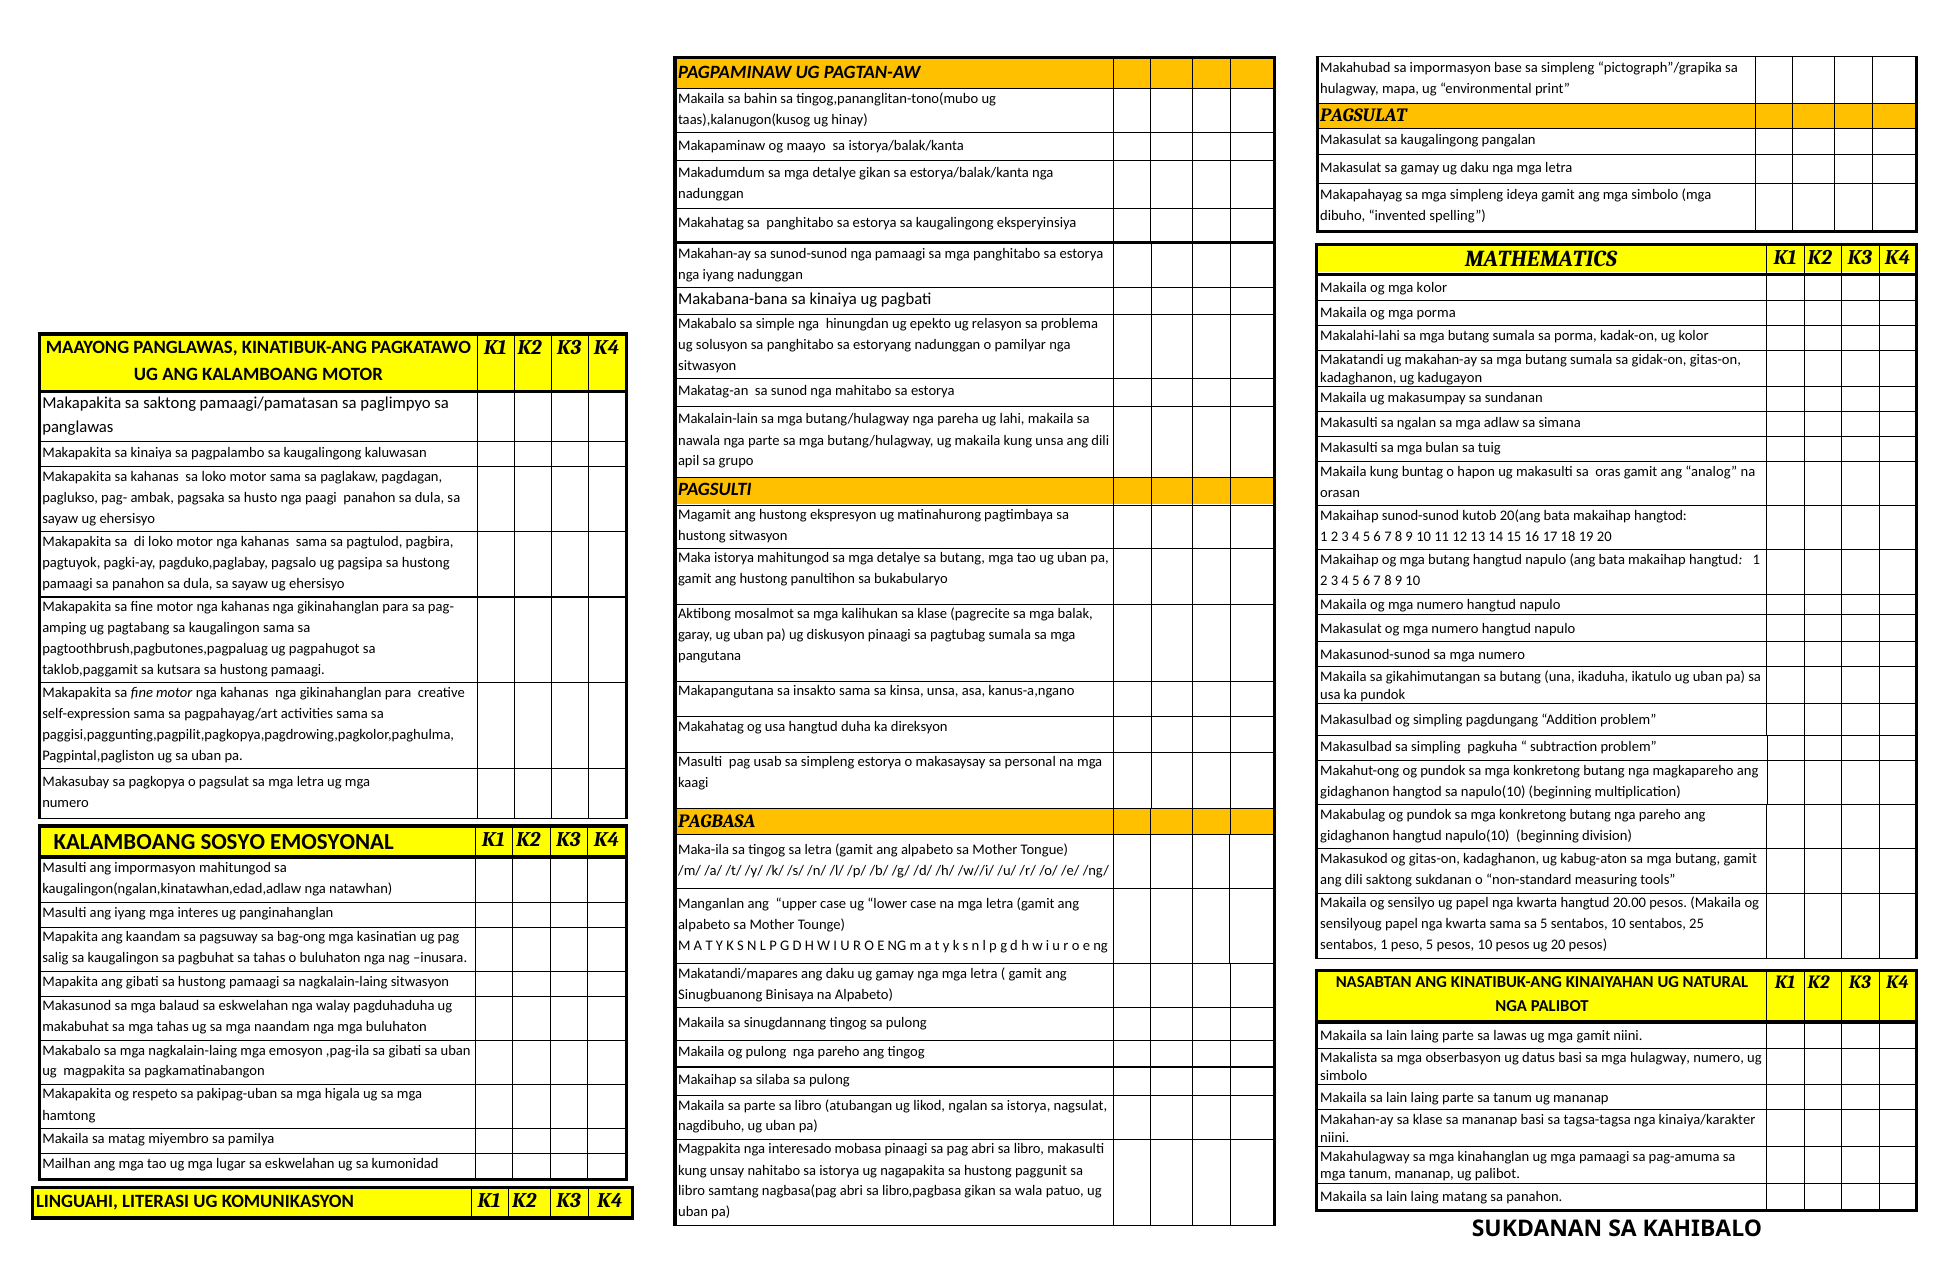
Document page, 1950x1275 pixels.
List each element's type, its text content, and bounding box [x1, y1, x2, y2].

table_cell [1114, 682, 1151, 716]
table_cell [1805, 1147, 1841, 1182]
table_cell Makahan-ay sa sunod-sunod nga pamaagi sa mga panghitabo sa estorya nga iyang nadunggan [677, 244, 1113, 287]
table_cell Magpakita nga interesado mobasa pinaagi sa pag abri sa libro, makasulti kung unsay nahitabo sa istorya ug nagapakita sa hustong paggunit sa libro samtang nagbasa(pag abri sa libro,pagbasa gikan sa wala patuo, ug uban pa) [677, 1140, 1113, 1225]
table_cell [1193, 753, 1230, 807]
table_cell [1873, 57, 1915, 103]
table_cell [1805, 704, 1841, 735]
table_cell Makaihap og mga butang hangtud napulo (ang bata makaihap hangtud: 1 2 3 4 5 6 7 8 9 10 [1318, 550, 1766, 593]
table_cell Magamit ang hustong ekspresyon ug matinahurong pagtimbaya sa hustong sitwasyon [677, 506, 1113, 548]
table_cell [588, 997, 625, 1040]
table_cell [476, 903, 512, 927]
table_cell Makaila sa lain laing parte sa lawas ug mga gamit niini. [1318, 1024, 1766, 1047]
table_cell Mapakita ang gibati sa hustong pamaagi sa nagkalain-laing sitwasyon [41, 972, 475, 996]
table_cell [1231, 717, 1273, 751]
table_cell [589, 442, 625, 466]
table_cell [513, 1154, 550, 1178]
table_cell Makasulat og mga numero hangtud napulo [1318, 615, 1766, 641]
table_cell [1114, 1068, 1150, 1095]
table_cell [478, 683, 514, 768]
table_cell [1873, 104, 1915, 128]
table_cell [551, 928, 587, 971]
table_cell [1231, 1068, 1273, 1095]
table_cell [513, 1085, 550, 1128]
table_cell Makabalo sa simple nga hinungdan ug epekto ug relasyon sa problema ug solusyon sa panghitabo sa estoryang nadunggan o pamilyar nga sitwasyon [677, 315, 1113, 378]
table_cell [1805, 805, 1841, 848]
table_cell [1152, 549, 1192, 604]
table_cell [1231, 809, 1273, 834]
table_cell Makasukod og gitas-on, kadaghanon, ug kabug-aton sa mga butang, gamit ang dili saktong sukdanan o “non-standard measuring tools” [1318, 849, 1766, 892]
table_cell [1805, 351, 1841, 386]
table_cell [1231, 89, 1273, 132]
table_cell [1835, 57, 1872, 103]
table_header K3 [551, 828, 587, 855]
table_cell [589, 393, 625, 441]
table_cell Makasulbad og simpling pagdungang “Addition problem” [1318, 704, 1766, 735]
table_cell [1193, 244, 1230, 287]
table_cell [1805, 1110, 1841, 1146]
table_cell [552, 442, 588, 466]
table_cell [1193, 209, 1230, 241]
table_cell [1231, 1008, 1273, 1040]
table_cell [1193, 682, 1230, 716]
table_cell [1193, 288, 1230, 313]
table_cell [1114, 161, 1150, 207]
table_cell [1193, 161, 1230, 207]
table_cell [1152, 753, 1192, 807]
table_cell [1835, 155, 1872, 182]
table_cell [476, 1154, 512, 1178]
table_cell PAGSULTI [677, 478, 1113, 504]
table_cell [1767, 805, 1804, 848]
table_cell Aktibong mosalmot sa mga kalihukan sa klase (pagrecite sa mga balak, garay, ug uban pa) ug diskusyon pinaagi sa pagtubag sumala sa mga pangutana [677, 605, 1113, 681]
table_cell [1880, 1147, 1915, 1182]
table_cell [551, 1041, 587, 1084]
table_cell [1880, 642, 1915, 666]
table_cell [589, 683, 625, 768]
table_header MAAYONG PANGLAWAS, KINATIBUK-ANG PAGKATAWO UG ANG KALAMBOANG MOTOR [41, 336, 477, 390]
table_cell PAGPAMINAW UG PAGTAN-AW [677, 59, 1113, 88]
table_cell [1114, 1041, 1150, 1066]
table_cell [1767, 849, 1804, 892]
table_cell Makalista sa mga obserbasyon ug datus basi sa mga hulagway, numero, ug simbolo [1318, 1049, 1766, 1084]
table_cell [1193, 1008, 1230, 1040]
table_cell [1842, 301, 1879, 324]
table_cell [1114, 809, 1150, 834]
table_cell [1842, 849, 1879, 892]
table_cell [476, 1129, 512, 1153]
table_cell [1842, 412, 1879, 436]
table_cell Makabalo sa mga nagkalain-laing mga emosyon ,pag-ila sa gibati sa uban ug magpakita sa pagkamatinabangon [41, 1041, 475, 1084]
table_cell [1842, 642, 1879, 666]
table_cell [1880, 550, 1915, 593]
table_cell [1880, 761, 1915, 804]
table_cell [478, 393, 514, 441]
table_cell [478, 467, 514, 531]
table_cell [476, 1041, 512, 1084]
table_header NASABTAN ANG KINATIBUK-ANG KINAIYAHAN UG NATURAL NGA PALIBOT [1318, 972, 1766, 1020]
table_cell [1231, 1041, 1273, 1066]
table_header K3 [1842, 246, 1879, 272]
table_cell [552, 467, 588, 531]
table_cell [1835, 104, 1872, 128]
table_cell [1231, 59, 1273, 88]
table_cell [551, 997, 587, 1040]
table_cell [1114, 209, 1150, 241]
table_cell [1193, 59, 1230, 88]
table_cell [1193, 478, 1230, 504]
table_cell [1842, 1085, 1879, 1109]
table_header K4 [1880, 246, 1915, 272]
table_cell [1767, 667, 1804, 703]
table_cell [1756, 57, 1792, 103]
table_cell Makahatag sa panghitabo sa estorya sa kaugalingong eksperyinsiya [677, 209, 1113, 241]
table_cell Makaila kung buntag o hapon ug makasulti sa oras gamit ang “analog” na orasan [1318, 462, 1766, 505]
table_cell [1151, 1140, 1192, 1225]
table_cell [1842, 326, 1879, 349]
table_cell Makaila sa matag miyembro sa pamilya [41, 1129, 475, 1153]
table_cell Makaila sa parte sa libro (atubangan ug likod, ngalan sa istorya, nagsulat, nagdibuho, ug uban pa) [677, 1096, 1113, 1139]
table_cell [1193, 549, 1230, 604]
table_cell [1767, 550, 1804, 593]
table_cell [1767, 1110, 1804, 1146]
table_cell [1805, 1024, 1841, 1047]
table_cell [478, 769, 514, 818]
table_cell [1767, 462, 1804, 505]
table_cell [1151, 889, 1192, 963]
table_cell [515, 598, 551, 682]
table_cell [1767, 615, 1804, 641]
table_cell Makasulti sa mga bulan sa tuig [1318, 437, 1766, 461]
table_cell [1805, 595, 1841, 614]
table_cell [1767, 1024, 1804, 1047]
table_cell [1152, 605, 1192, 681]
table_cell [1842, 462, 1879, 505]
table_cell [1151, 59, 1192, 88]
table_cell [1880, 506, 1915, 549]
table_cell Makapakita sa kinaiya sa pagpalambo sa kaugalingong kaluwasan [41, 442, 477, 466]
table_cell [1842, 1147, 1879, 1182]
table_cell Masulti ang impormasyon mahitungod sa kaugalingon(ngalan,kinatawhan,edad,adlaw nga natawhan) [41, 859, 475, 902]
table_cell [1767, 412, 1804, 436]
table_cell [1842, 667, 1879, 703]
table_cell PAGBASA [677, 809, 1113, 834]
table_cell [1231, 478, 1273, 504]
table_cell [513, 997, 550, 1040]
table_cell [515, 683, 551, 768]
table_cell [1193, 315, 1230, 378]
table_cell [1880, 894, 1915, 957]
table_cell [1114, 59, 1150, 88]
table_cell [1152, 478, 1192, 504]
table_cell Makahan-ay sa klase sa mananap basi sa tagsa-tagsa nga kinaiya/karakter niini. [1318, 1110, 1766, 1146]
table_cell [1756, 155, 1792, 182]
table_cell [515, 442, 551, 466]
table_cell [1152, 244, 1192, 287]
table_cell [513, 1041, 550, 1084]
table_cell [1805, 736, 1841, 760]
table_cell [1805, 1085, 1841, 1109]
table_cell Makadumdum sa mga detalye gikan sa estorya/balak/kanta nga nadunggan [677, 161, 1113, 207]
table_cell [1193, 835, 1229, 888]
table_cell [1842, 351, 1879, 386]
table_cell [1793, 184, 1834, 229]
table_cell [1114, 835, 1150, 888]
table_cell [1114, 379, 1151, 406]
table_cell Makasulat sa kaugalingong pangalan [1319, 129, 1755, 154]
table_cell Makahulagway sa mga kinahanglan ug mga pamaagi sa pag-amuma sa mga tanum, mananap, ug palibot. [1318, 1147, 1766, 1182]
table_cell [1767, 437, 1804, 461]
table_cell [1842, 615, 1879, 641]
table_cell [1114, 133, 1150, 160]
table_cell [515, 467, 551, 531]
table_header K3 [551, 1189, 588, 1216]
table_cell [1767, 326, 1804, 349]
table_header K2 [509, 1189, 550, 1216]
table_cell [1880, 595, 1915, 614]
table_cell [1767, 894, 1804, 957]
table_cell Makaila ug makasumpay sa sundanan [1318, 387, 1766, 411]
table_header K2 [1805, 972, 1841, 1020]
table_cell [1842, 1110, 1879, 1146]
table_cell Makahatag og usa hangtud duha ka direksyon [677, 717, 1113, 751]
table_cell [1842, 595, 1879, 614]
table_cell [1756, 184, 1792, 229]
table_cell [1114, 549, 1151, 604]
table_cell Makahut-ong og pundok sa mga konkretong butang nga magkapareho ang gidaghanon hangtod sa napulo(10) (beginning multiplication) [1318, 761, 1767, 804]
table_cell [1114, 1008, 1150, 1040]
table_header MATHEMATICS [1318, 246, 1766, 272]
table_cell Makasunod-sunod sa mga numero [1318, 642, 1766, 666]
table_cell [1842, 1024, 1879, 1047]
table_cell [478, 442, 514, 466]
table_cell [1842, 736, 1879, 760]
table_cell [589, 598, 625, 682]
table_cell [1873, 155, 1915, 182]
table_cell [1880, 704, 1915, 735]
table_cell [476, 972, 512, 996]
table_cell [1805, 849, 1841, 892]
table_cell [588, 903, 625, 927]
table_cell [476, 859, 512, 902]
table_cell [1114, 478, 1151, 504]
table_cell [1767, 276, 1804, 299]
table_cell [1880, 805, 1915, 848]
table_cell [1230, 835, 1273, 888]
table_cell [513, 859, 550, 902]
table_cell [1805, 387, 1841, 411]
table_cell [1880, 437, 1915, 461]
table_cell [1767, 1049, 1804, 1084]
table_cell [1152, 717, 1192, 751]
table_cell [1768, 736, 1804, 760]
table_cell Makaila sa gikahimutangan sa butang (una, ikaduha, ikatulo ug uban pa) sa usa ka pundok [1318, 667, 1766, 703]
table_cell [1230, 889, 1273, 963]
table_header K1 [1767, 246, 1804, 272]
table_cell [1193, 379, 1230, 406]
table_cell [1114, 889, 1150, 963]
table_cell [1193, 964, 1230, 1007]
table_cell Makapakita sa saktong pamaagi/pamatasan sa paglimpyo sa panglawas [41, 393, 477, 441]
table_cell [1114, 244, 1151, 287]
table_cell [551, 972, 587, 996]
table_cell [1114, 288, 1151, 313]
table_cell [588, 928, 625, 971]
table_cell Makatandi/mapares ang daku ug gamay nga mga letra ( gamit ang Sinugbuanong Binisaya na Alpabeto) [677, 964, 1113, 1007]
table_cell [1842, 437, 1879, 461]
table_cell [1114, 753, 1151, 807]
table_cell [1231, 506, 1273, 548]
table_cell [1880, 1024, 1915, 1047]
table_cell Makapakita sa kahanas sa loko motor sama sa paglakaw, pagdagan, paglukso, pag- ambak, pagsaka sa husto nga paagi panahon sa dula, sa sayaw ug ehersisyo [41, 467, 477, 531]
table_cell [1151, 1041, 1192, 1066]
table_cell [1767, 301, 1804, 324]
table_cell [1805, 894, 1841, 957]
table_cell [1805, 550, 1841, 593]
table_cell [588, 972, 625, 996]
table_cell [1842, 1049, 1879, 1084]
table_cell Makaila og sensilyo ug papel nga kwarta hangtud 20.00 pesos. (Makaila og sensilyoug papel nga kwarta sama sa 5 sentabos, 10 sentabos, 25 sentabos, 1 peso, 5 pesos, 10 pesos ug 20 pesos) [1318, 894, 1766, 957]
table_header K4 [589, 336, 625, 390]
table_cell [1756, 129, 1792, 154]
table_header K2 [513, 828, 550, 855]
table_cell [478, 598, 514, 682]
table_cell [551, 859, 587, 902]
table_cell [1880, 301, 1915, 324]
table_cell Makasunod sa mga balaud sa eskwelahan nga walay pagduhaduha ug makabuhat sa mga tahas ug sa mga naandam nga mga buluhaton [41, 997, 475, 1040]
table_cell Makaila sa sinugdannang tingog sa pulong [677, 1008, 1113, 1040]
table_cell Makaila og pulong nga pareho ang tingog [677, 1041, 1113, 1066]
table_cell [588, 1041, 625, 1084]
table_header K1 [472, 1189, 508, 1216]
table_cell Makaila sa lain laing parte sa tanum ug mananap [1318, 1085, 1766, 1109]
table_header K3 [552, 336, 588, 390]
table_cell [1114, 964, 1150, 1007]
table_cell [1151, 835, 1192, 888]
table_cell [1880, 351, 1915, 386]
table_cell [1835, 129, 1872, 154]
table_cell Makapahayag sa mga simpleng ideya gamit ang mga simbolo (mga dibuho, “invented spelling”) [1319, 184, 1755, 229]
table_cell Makaila sa bahin sa tingog,pananglitan-tono(mubo ug taas),kalanugon(kusog ug hinay) [677, 89, 1113, 132]
table_cell [1114, 315, 1151, 378]
table_cell [1880, 1049, 1915, 1084]
table_header K1 [1767, 972, 1804, 1020]
table_cell [1793, 129, 1834, 154]
table_cell [552, 769, 588, 818]
table_cell PAGSULAT [1319, 104, 1755, 128]
table_cell [1193, 1068, 1230, 1095]
table_cell [1114, 89, 1150, 132]
table_cell [552, 393, 588, 441]
table_cell [1835, 184, 1872, 229]
table_cell [1767, 1184, 1804, 1209]
table_cell [588, 859, 625, 902]
table_cell [1767, 704, 1804, 735]
table_cell [1805, 1184, 1841, 1209]
table_cell [1152, 506, 1192, 548]
table_cell [1151, 964, 1192, 1007]
table_cell [1151, 161, 1192, 207]
table_header K1 [478, 336, 514, 390]
table_header K2 [515, 336, 551, 390]
table_cell Makasubay sa pagkopya o pagsulat sa mga letra ug mga numero [41, 769, 477, 818]
table_cell [588, 1154, 625, 1178]
table_cell [1767, 387, 1804, 411]
table_cell [1152, 379, 1192, 406]
table_cell [589, 532, 625, 596]
table_cell [589, 769, 625, 818]
table_cell [1114, 506, 1151, 548]
table_cell [1793, 155, 1834, 182]
table_cell [515, 532, 551, 596]
table_cell [1767, 1147, 1804, 1182]
table_cell Makapangutana sa insakto sama sa kinsa, unsa, asa, kanus-a,ngano [677, 682, 1113, 716]
table_cell [1114, 1140, 1150, 1225]
table_cell [1805, 462, 1841, 505]
table_cell [1842, 805, 1879, 848]
table_cell [1193, 133, 1230, 160]
table_cell [1193, 1096, 1230, 1139]
table_cell [513, 903, 550, 927]
table_cell [1767, 506, 1804, 549]
table_cell [1231, 682, 1273, 716]
table_cell [478, 532, 514, 596]
table_cell [1842, 894, 1879, 957]
table_cell [1152, 682, 1192, 716]
table_cell [1767, 351, 1804, 386]
table_cell [1231, 1140, 1273, 1225]
table_cell [1231, 407, 1273, 477]
table_cell [1880, 849, 1915, 892]
table_cell [1880, 667, 1915, 703]
table_cell [1193, 89, 1230, 132]
table_cell [1152, 288, 1192, 313]
table_cell [513, 1129, 550, 1153]
table_cell Makapakita sa fine motor nga kahanas nga gikinahanglan para creative self-expression sama sa pagpahayag/art activities sama sa paggisi,paggunting,pagpilit,pagkopya,pagdrowing,pagkolor,paghulma, Pagpintal,pagliston ug sa uban pa. [41, 683, 477, 768]
table_cell [1231, 288, 1273, 313]
table_cell [1231, 315, 1273, 378]
table_cell [1152, 407, 1192, 477]
table_cell [1151, 89, 1192, 132]
table_cell Makasulbad sa simpling pagkuha “ subtraction problem” [1318, 736, 1767, 760]
table_cell [1805, 412, 1841, 436]
table_cell Masulti ang iyang mga interes ug panginahanglan [41, 903, 475, 927]
table_cell [476, 997, 512, 1040]
table_cell [1880, 736, 1915, 760]
table_cell [1231, 753, 1273, 807]
text SUKDANAN SA KAHIBALO [1397, 1212, 1912, 1243]
table_cell [1880, 1184, 1915, 1209]
table_cell [1805, 301, 1841, 324]
table_header K1 [476, 828, 512, 855]
table_cell [1842, 704, 1879, 735]
table_cell [1193, 506, 1230, 548]
table_header K2 [1805, 246, 1841, 272]
table_cell [1151, 1068, 1192, 1095]
table_cell [1805, 667, 1841, 703]
table_cell Makaihap sunod-sunod kutob 20(ang bata makaihap hangtod: 1 2 3 4 5 6 7 8 9 10 11 12 13 14 15 16 17 18 19 20 [1318, 506, 1766, 549]
table_header K4 [589, 1189, 631, 1216]
table_cell [1768, 761, 1804, 804]
table_cell Makapaminaw og maayo sa istorya/balak/kanta [677, 133, 1113, 160]
table_cell Makapakita sa di loko motor nga kahanas sama sa pagtulod, pagbira, pagtuyok, pagki-ay, pagduko,paglabay, pagsalo ug pagsipa sa hustong pamaagi sa panahon sa dula, sa sayaw ug ehersisyo [41, 532, 477, 596]
table_cell [552, 598, 588, 682]
table_cell [1152, 315, 1192, 378]
table_cell [1193, 889, 1229, 963]
table_cell Makaila og mga kolor [1318, 276, 1766, 299]
table_cell Makalain-lain sa mga butang/hulagway nga pareha ug lahi, makaila sa nawala nga parte sa mga butang/hulagway, ug makaila kung unsa ang dili apil sa grupo [677, 407, 1113, 477]
table_cell [1805, 437, 1841, 461]
table_cell Makaihap sa silaba sa pulong [677, 1068, 1113, 1095]
table_cell [1880, 412, 1915, 436]
table_cell [1873, 184, 1915, 229]
table_cell [515, 769, 551, 818]
table_cell [1880, 326, 1915, 349]
table_header K4 [1880, 972, 1915, 1020]
table_cell [1805, 506, 1841, 549]
table_cell [552, 683, 588, 768]
table_cell [1842, 276, 1879, 299]
table_cell Makasulat sa gamay ug daku nga mga letra [1319, 155, 1755, 182]
table_cell [1805, 326, 1841, 349]
table_cell [515, 393, 551, 441]
table_cell [1805, 1049, 1841, 1084]
table_cell [1151, 1008, 1192, 1040]
table_cell [551, 1154, 587, 1178]
table_header KALAMBOANG SOSYO EMOSYONAL [41, 828, 475, 855]
table_cell [1114, 407, 1151, 477]
table_cell [1114, 1096, 1150, 1139]
table_cell [1151, 133, 1192, 160]
table_cell Makapakita sa fine motor nga kahanas nga gikinahanglan para sa pag-amping ug pagtabang sa kaugalingon sama sa pagtoothbrush,pagbutones,pagpaluag ug pagpahugot sa taklob,paggamit sa kutsara sa hustong pamaagi. [41, 598, 477, 682]
table_cell Makaila sa lain laing matang sa panahon. [1318, 1184, 1766, 1209]
table_cell [1880, 615, 1915, 641]
table_cell [1842, 1184, 1879, 1209]
table_cell [1767, 1085, 1804, 1109]
table_cell [1231, 133, 1273, 160]
table_cell [1873, 129, 1915, 154]
table_cell Maka-ila sa tingog sa letra (gamit ang alpabeto sa Mother Tongue) /m/ /a/ /t/ /y/ /k/ /s/ /n/ /l/ /p/ /b/ /g/ /d/ /h/ /w//i/ /u/ /r/ /o/ /e/ /ng/ [677, 835, 1113, 888]
table_cell [1805, 276, 1841, 299]
table_cell [1842, 387, 1879, 411]
table_header K4 [588, 828, 625, 855]
table_cell Mailhan ang mga tao ug mga lugar sa eskwelahan ug sa kumonidad [41, 1154, 475, 1178]
table_cell [1231, 209, 1273, 241]
table_cell [513, 972, 550, 996]
table_cell [1114, 717, 1151, 751]
table_cell [1193, 1140, 1230, 1225]
table_cell [551, 1085, 587, 1128]
table_cell [1151, 1096, 1192, 1139]
table_cell [1756, 104, 1792, 128]
table_cell [1193, 407, 1230, 477]
table_cell [1842, 550, 1879, 593]
table_cell [1767, 595, 1804, 614]
table_cell [1151, 209, 1192, 241]
table_cell Makatandi ug makahan-ay sa mga butang sumala sa gidak-on, gitas-on, kadaghanon, ug kadugayon [1318, 351, 1766, 386]
table_cell [1880, 462, 1915, 505]
table_cell Makaila og mga numero hangtud napulo [1318, 595, 1766, 614]
table_cell [589, 467, 625, 531]
table_cell Makasulti sa ngalan sa mga adlaw sa simana [1318, 412, 1766, 436]
table_cell [588, 1085, 625, 1128]
table_cell Makatag-an sa sunod nga mahitabo sa estorya [677, 379, 1113, 406]
table_cell [476, 928, 512, 971]
table_cell Makalahi-lahi sa mga butang sumala sa porma, kadak-on, ug kolor [1318, 326, 1766, 349]
table_cell Makahubad sa impormasyon base sa simpleng “pictograph”/grapika sa hulagway, mapa, ug “environmental print” [1319, 57, 1755, 103]
table_cell [1805, 615, 1841, 641]
table_cell [1231, 549, 1273, 604]
table_cell [476, 1085, 512, 1128]
table_cell [1114, 605, 1151, 681]
table_cell [513, 928, 550, 971]
table_cell [1880, 387, 1915, 411]
table_cell [1231, 379, 1273, 406]
table_cell [551, 903, 587, 927]
table_cell [1793, 104, 1834, 128]
table_cell [1193, 809, 1230, 834]
table_cell [1151, 809, 1192, 834]
table_cell [1793, 57, 1834, 103]
table_cell Manganlan ang “upper case ug “lower case na mga letra (gamit ang alpabeto sa Mother Tounge) M A T Y K S N L P G D H W I U R O E NG m a t y k s n l p g d h w i u r o e ng [677, 889, 1113, 963]
table_cell [1805, 642, 1841, 666]
table_cell Mapakita ang kaandam sa pagsuway sa bag-ong mga kasinatian ug pag salig sa kaugalingon sa pagbuhat sa tahas o buluhaton nga nag –inusara. [41, 928, 475, 971]
table_cell [1231, 605, 1273, 681]
table_cell [551, 1129, 587, 1153]
table_cell [1880, 1085, 1915, 1109]
table_cell [1193, 1041, 1230, 1066]
table_cell Makabulag og pundok sa mga konkretong butang nga pareho ang gidaghanon hangtud napulo(10) (beginning division) [1318, 805, 1766, 848]
table_cell [552, 532, 588, 596]
table_cell [1880, 276, 1915, 299]
table_cell [1193, 717, 1230, 751]
table_cell [1231, 1096, 1273, 1139]
table_cell [1231, 161, 1273, 207]
table_cell Makabana-bana sa kinaiya ug pagbati [677, 288, 1113, 313]
table_cell [1767, 642, 1804, 666]
table_cell [1842, 506, 1879, 549]
table_cell Makapakita og respeto sa pakipag-uban sa mga higala ug sa mga hamtong [41, 1085, 475, 1128]
table_cell [1193, 605, 1230, 681]
table_cell [1805, 761, 1841, 804]
table_header LINGUAHI, LITERASI UG KOMUNIKASYON [34, 1189, 471, 1216]
table_cell [588, 1129, 625, 1153]
table_cell [1231, 244, 1273, 287]
table_cell [1842, 761, 1879, 804]
table_cell Maka istorya mahitungod sa mga detalye sa butang, mga tao ug uban pa, gamit ang hustong panultihon sa bukabularyo [677, 549, 1113, 604]
table_cell [1231, 964, 1273, 1007]
table_cell Makaila og mga porma [1318, 301, 1766, 324]
table_cell [1880, 1110, 1915, 1146]
table_header K3 [1842, 972, 1879, 1020]
table_cell Masulti pag usab sa simpleng estorya o makasaysay sa personal na mga kaagi [677, 753, 1113, 807]
